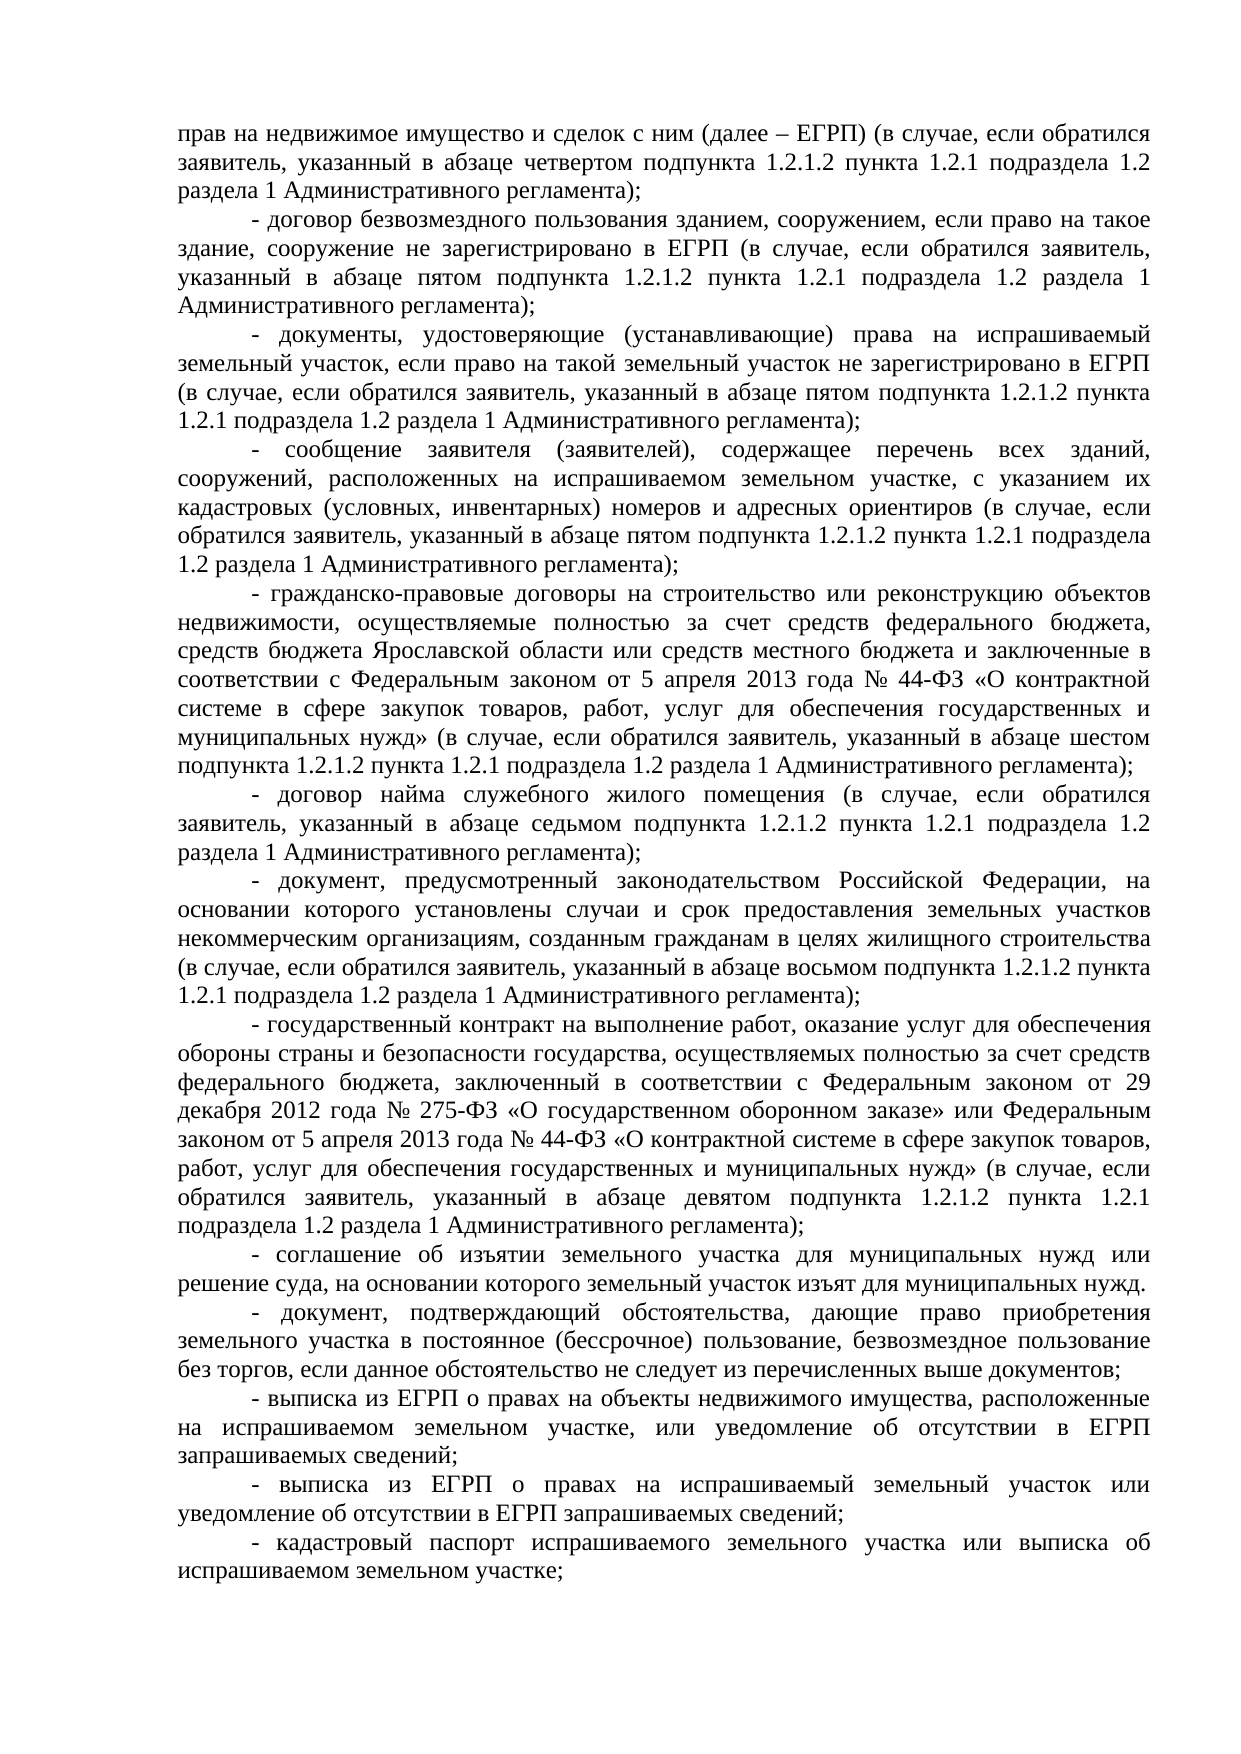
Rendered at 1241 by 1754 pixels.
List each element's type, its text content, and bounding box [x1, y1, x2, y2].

text - документы, удостоверяющие (устанавливающие) права на испрашиваемый земельный участок, если право на такой земельный участок не зарегистрировано в ЕГРП (в случае, если обратился заявитель, указанный в абзаце пятом подпункта 1.2.1.2 пункта 1.2.1 подраздела 1.2 раздела 1 Административного регламента); [177, 319, 1152, 434]
text - соглашение об изъятии земельного участка для муниципальных нужд или решение суда, на основании которого земельный участок изъят для муниципальных нужд. [177, 1239, 1152, 1297]
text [177, 118, 1152, 204]
text - документ, подтверждающий обстоятельства, дающие право приобретения земельного участка в постоянное (бессрочное) пользование, безвозмездное пользование без торгов, если данное обстоятельство не следует из перечисленных выше документов; [177, 1297, 1152, 1383]
text - кадастровый паспорт испрашиваемого земельного участка или выписка об испрашиваемом земельном участке; [177, 1527, 1152, 1584]
text - выписка из ЕГРП о правах на объекты недвижимого имущества, расположенные на испрашиваемом земельном участке, или уведомление об отсутствии в ЕГРП запрашиваемых сведений; [177, 1383, 1152, 1469]
text - выписка из ЕГРП о правах на испрашиваемый земельный участок или уведомление об отсутствии в ЕГРП запрашиваемых сведений; [177, 1469, 1152, 1527]
text - договор безвозмездного пользования зданием, сооружением, если право на такое здание, сооружение не зарегистрировано в ЕГРП (в случае, если обратился заявитель, указанный в абзаце пятом подпункта 1.2.1.2 пункта 1.2.1 подраздела 1.2 раздела 1 Административного регламента); [177, 204, 1152, 319]
text - гражданско-правовые договоры на строительство или реконструкцию объектов недвижимости, осуществляемые полностью за счет средств федерального бюджета, средств бюджета Ярославской области или средств местного бюджета и заключенные в соответствии с Федеральным законом от 5 апреля 2013 года № 44-ФЗ «О контрактной системе в сфере закупок товаров, работ, услуг для обеспечения государственных и муниципальных нужд» (в случае, если обратился заявитель, указанный в абзаце шестом подпункта 1.2.1.2 пункта 1.2.1 подраздела 1.2 раздела 1 Административного регламента); [177, 578, 1152, 779]
text - сообщение заявителя (заявителей), содержащее перечень всех зданий, сооружений, расположенных на испрашиваемом земельном участке, с указанием их кадастровых (условных, инвентарных) номеров и адресных ориентиров (в случае, если обратился заявитель, указанный в абзаце пятом подпункта 1.2.1.2 пункта 1.2.1 подраздела 1.2 раздела 1 Административного регламента); [177, 434, 1152, 578]
text - документ, предусмотренный законодательством Российской Федерации, на основании которого установлены случаи и срок предоставления земельных участков некоммерческим организациям, созданным гражданам в целях жилищного строительства (в случае, если обратился заявитель, указанный в абзаце восьмом подпункта 1.2.1.2 пункта 1.2.1 подраздела 1.2 раздела 1 Административного регламента); [177, 866, 1152, 1009]
text - государственный контракт на выполнение работ, оказание услуг для обеспечения обороны страны и безопасности государства, осуществляемых полностью за счет средств федерального бюджета, заключенный в соответствии с Федеральным законом от 29 декабря 2012 года № 275-ФЗ «О государственном оборонном заказе» или Федеральным законом от 5 апреля 2013 года № 44-ФЗ «О контрактной системе в сфере закупок товаров, работ, услуг для обеспечения государственных и муниципальных нужд» (в случае, если обратился заявитель, указанный в абзаце девятом подпункта 1.2.1.2 пункта 1.2.1 подраздела 1.2 раздела 1 Административного регламента); [177, 1009, 1152, 1239]
text - договор найма служебного жилого помещения (в случае, если обратился заявитель, указанный в абзаце седьмом подпункта 1.2.1.2 пункта 1.2.1 подраздела 1.2 раздела 1 Административного регламента); [177, 779, 1152, 866]
